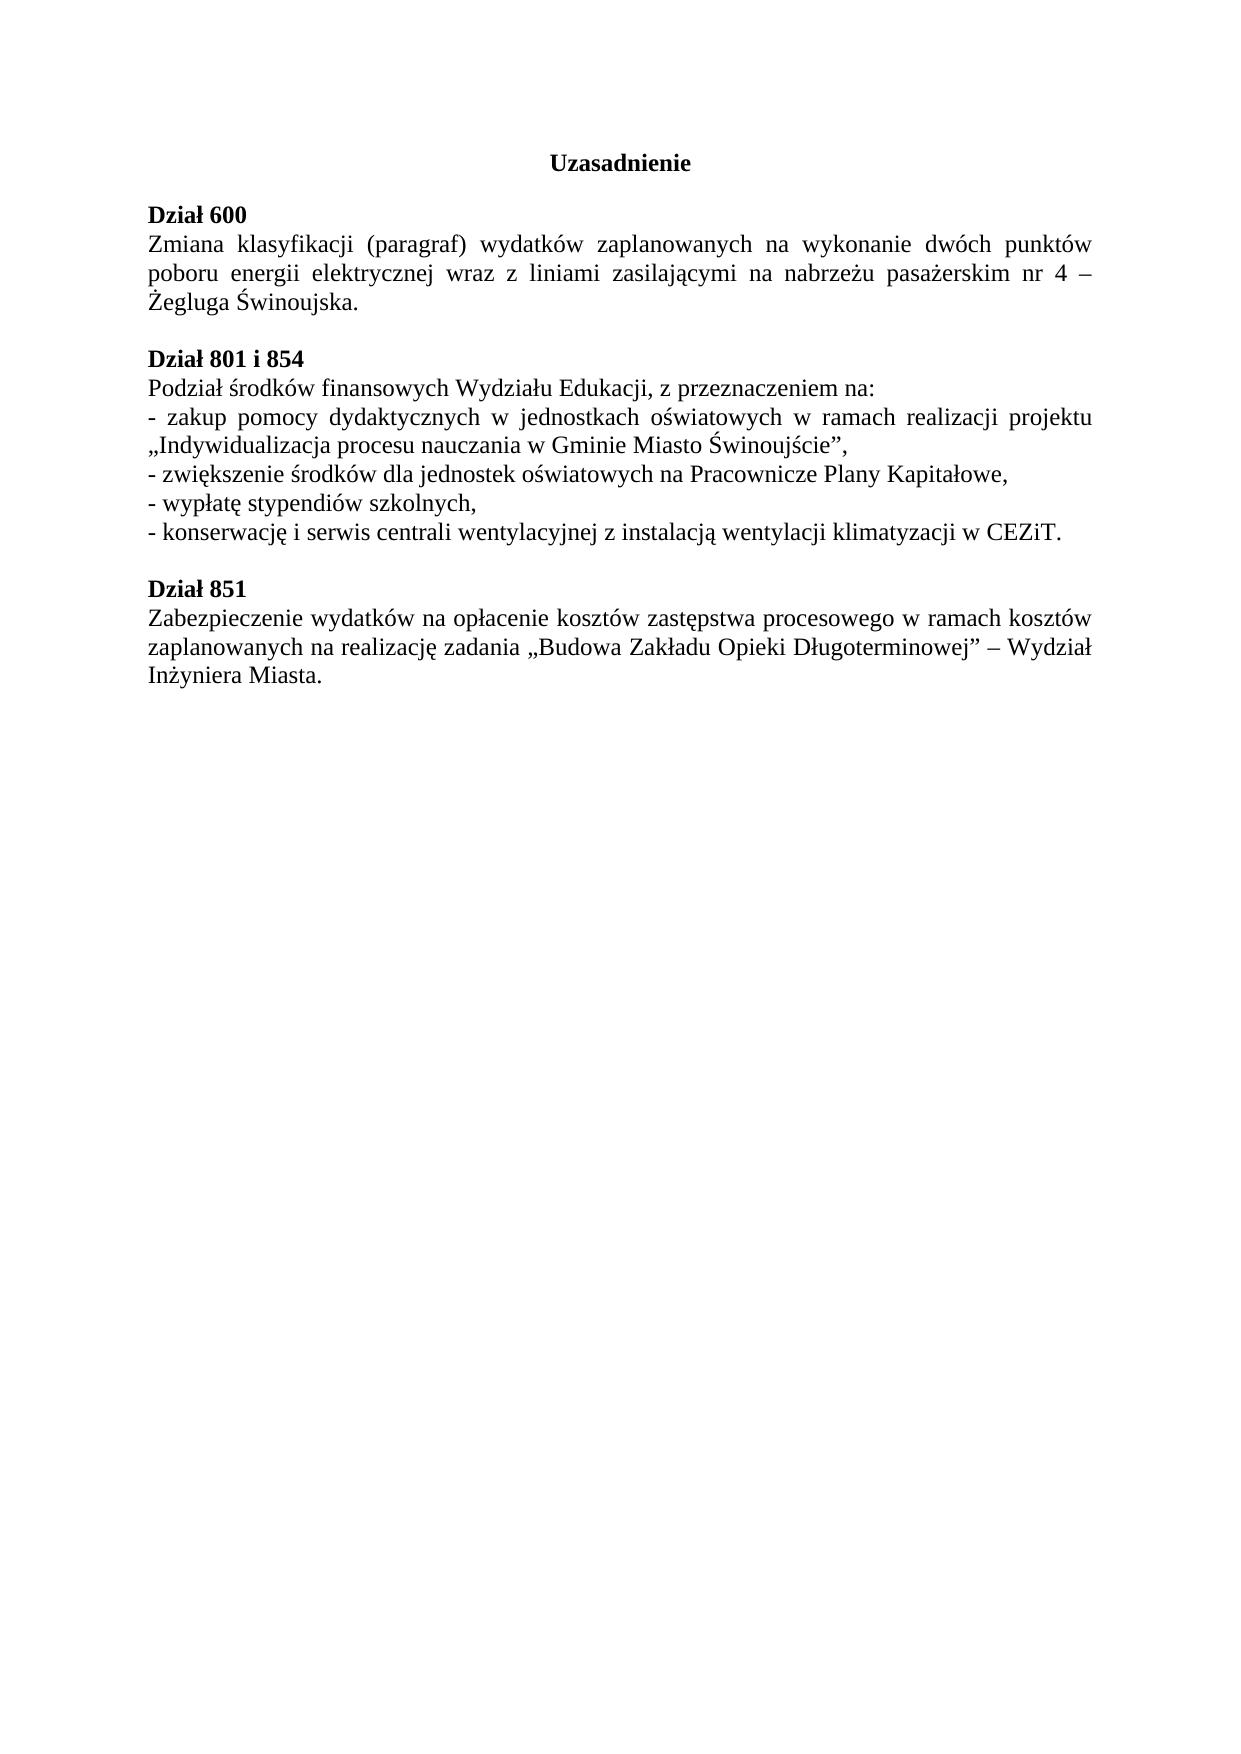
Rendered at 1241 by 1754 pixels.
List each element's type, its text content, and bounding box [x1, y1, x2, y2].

text - konserwację i serwis centrali wentylacyjnej z instalacją wentylacji klimatyzacji w CEZiT. [148, 517, 1093, 545]
text Dział 851 [148, 574, 1093, 603]
text - zwiększenie środków dla jednostek oświatowych na Pracownicze Plany Kapitałowe, [148, 459, 1093, 488]
text Podział środków finansowych Wydziału Edukacji, z przeznaczeniem na: [148, 373, 1093, 402]
subtitle Uzasadnienie [148, 148, 1093, 176]
text Zmiana klasyfikacji (paragraf) wydatków zaplanowanych na wykonanie dwóch punktów poboru energii elektrycznej wraz z liniami zasilającymi na nabrzeżu pasażerskim nr 4 – Żegluga Świnoujska. [148, 229, 1093, 315]
text Dział 801 i 854 [148, 344, 1093, 373]
text - zakup pomocy dydaktycznych w jednostkach oświatowych w ramach realizacji projektu „Indywidualizacja procesu nauczania w Gminie Miasto Świnoujście”, [148, 402, 1093, 459]
text - wypłatę stypendiów szkolnych, [148, 488, 1093, 517]
text Zabezpieczenie wydatków na opłacenie kosztów zastępstwa procesowego w ramach kosztów zaplanowanych na realizację zadania „Budowa Zakładu Opieki Długoterminowej” – Wydział Inżyniera Miasta. [148, 603, 1093, 689]
text Dział 600 [148, 200, 1093, 229]
